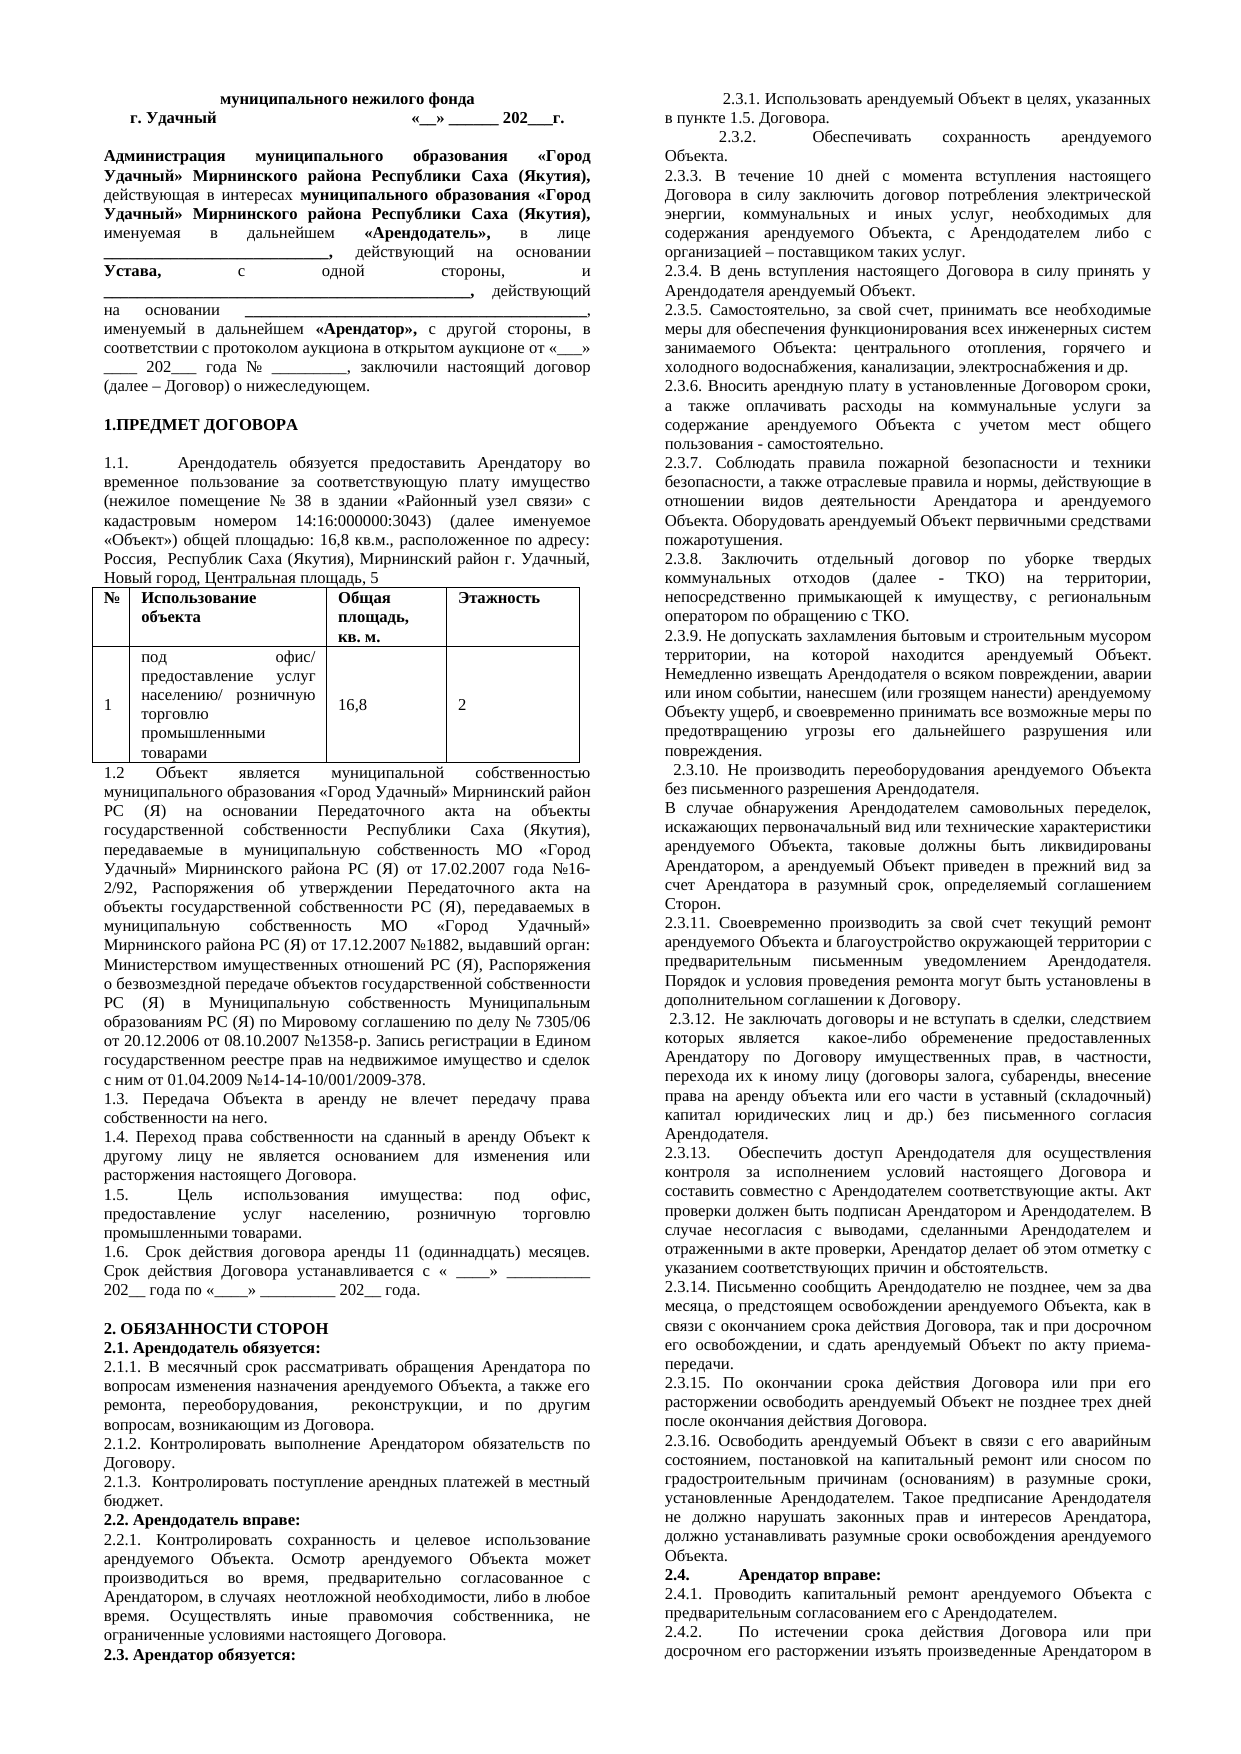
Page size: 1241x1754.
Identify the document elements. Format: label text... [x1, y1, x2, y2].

text 2.3.14. Письменно сообщить Арендодателю не позднее, чем за два месяца, о предстоящем освобождении арендуемого Объекта, как в связи с окончанием срока действия Договора, так и при досрочном его освобождении, и сдать арендуемый Объект по акту приема-передачи. [664, 1277, 1152, 1373]
text 2.3.16. Освободить арендуемый Объект в связи с его аварийным состоянием, постановкой на капитальный ремонт или сносом по градостроительным причинам (основаниям) в разумные сроки, установленные Арендодателем. Такое предписание Арендодателя не должно нарушать законных прав и интересов Арендатора, должно устанавливать разумные сроки освобождения арендуемого Объекта. [664, 1430, 1152, 1564]
text 1.4. Переход права собственности на сданный в аренду Объект к другому лицу не является основанием для изменения или расторжения настоящего Договора. [103, 1127, 591, 1184]
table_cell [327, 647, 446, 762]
text 2.3.1. Использовать арендуемый Объект в целях, указанных в пункте 1.5. Договора. [664, 89, 1152, 127]
text 1.1. Арендодатель обязуется предоставить Арендатору во временное пользование за соответствующую плату имущество (нежилое помещение № 38 в здании «Районный узел связи» с кадастровым номером 14:16:000000:3043) (далее именуемое «Объект») общей площадью: 16,8 кв.м., расположенное по адресу: Россия, Республик Саха (Якутия), Мирнинский район г. Удачный, Новый город, Центральная площадь, 5 [103, 453, 591, 587]
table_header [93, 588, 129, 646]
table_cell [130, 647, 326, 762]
text 2.3.4. В день вступления настоящего Договора в силу принять у Арендодателя арендуемый Объект. [664, 261, 1152, 299]
text 2.3.7. Соблюдать правила пожарной безопасности и техники безопасности, а также отраслевые правила и нормы, действующие в отношении видов деятельности Арендатора и арендуемого Объекта. Оборудовать арендуемый Объект первичными средствами пожаротушения. [664, 453, 1152, 549]
text 2.3.6. Вносить арендную плату в установленные Договором сроки, а также оплачивать расходы на коммунальные услуги за содержание арендуемого Объекта с учетом мест общего пользования - самостоятельно. [664, 376, 1152, 453]
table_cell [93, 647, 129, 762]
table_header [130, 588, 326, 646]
text 2.3.12. Не заключать договоры и не вступать в сделки, следствием которых является какое-либо обременение предоставленных Арендатору по Договору имущественных прав, в частности, перехода их к иному лицу (договоры залога, субаренды, внесение права на аренду объекта или его части в уставный (складочный) капитал юридических лиц и др.) без письменного согласия Арендодателя. [664, 1009, 1152, 1143]
text 1.ПРЕДМЕТ ДОГОВОРА [103, 414, 591, 434]
text 2.3. Арендатор обязуется: [103, 1644, 591, 1663]
text 2.1.1. В месячный срок рассматривать обращения Арендатора по вопросам изменения назначения арендуемого Объекта, а также его ремонта, переоборудования, реконструкции, и по другим вопросам, возникающим из Договора. [103, 1357, 591, 1433]
text 1.2 Объект является муниципальной собственностью муниципального образования «Город Удачный» Мирнинский район РС (Я) на основании Передаточного акта на объекты государственной собственности Республики Саха (Якутия), передаваемые в муниципальную собственность МО «Город Удачный» Мирнинского района РС (Я) от 17.02.2007 года №16-2/92, Распоряжения об утверждении Передаточного акта на объекты государственной собственности РС (Я), передаваемых в муниципальную собственность МО «Город Удачный» Мирнинского района РС (Я) от 17.12.2007 №1882, выдавший орган: Министерством имущественных отношений РС (Я), Распоряжения о безвозмездной передаче объектов государственной собственности РС (Я) в Муниципальную собственность Муниципальным образованиям РС (Я) по Мировому соглашению по делу № 7305/06 от 20.12.2006 от 08.10.2007 №1358-р. Запись регистрации в Едином государственном реестре прав на недвижимое имущество и сделок с ним от 01.04.2009 №14-14-10/001/2009-378. [103, 763, 591, 1088]
text 2.3.15. По окончании срока действия Договора или при его расторжении освободить арендуемый Объект не позднее трех дней после окончания действия Договора. [664, 1373, 1152, 1430]
text 2.1. Арендодатель обязуется: [103, 1338, 591, 1357]
text 2.4. Арендатор вправе: [664, 1564, 1152, 1584]
text 2.3.3. В течение 10 дней с момента вступления настоящего Договора в силу заключить договор потребления электрической энергии, коммунальных и иных услуг, необходимых для содержания арендуемого Объекта, с Арендодателем либо с организацией – поставщиком таких услуг. [664, 165, 1152, 261]
text 2.4.1. Проводить капитальный ремонт арендуемого Объекта с предварительным согласованием его с Арендодателем. [664, 1584, 1152, 1622]
text 1.6. Срок действия договора аренды 11 (одиннадцать) месяцев. Срок действия Договора устанавливается с « ____» __________ 202__ года по «____» _________ 202__ года. [103, 1242, 591, 1299]
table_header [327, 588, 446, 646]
text Администрация муниципального образования «Город Удачный» Мирнинского района Республики Саха (Якутия), действующая в интересах муниципального образования «Город Удачный» Мирнинского района Республики Саха (Якутия), именуемая в дальнейшем «Арендодатель», в лице ___________________________, действующий на основании Устава, с одной стороны, и ____________________________________________, действующий на основании _________________________________________, именуемый в дальнейшем «Арендатор», с другой стороны, в соответствии с протоколом аукциона в открытом аукционе от «___» ____ 202___ года № _________, заключили настоящий договор (далее – Договор) о нижеследующем. [103, 146, 591, 395]
text 2.2.1. Контролировать сохранность и целевое использование арендуемого Объекта. Осмотр арендуемого Объекта может производиться во время, предварительно согласованное с Арендатором, в случаях неотложной необходимости, либо в любое время. Осуществлять иные правомочия собственника, не ограниченные условиями настоящего Договора. [103, 1529, 591, 1644]
text 2.1.2. Контролировать выполнение Арендатором обязательств по Договору. [103, 1433, 591, 1472]
text 2. ОБЯЗАННОСТИ СТОРОН [103, 1318, 591, 1338]
text 2.3.10. Не производить переоборудования арендуемого Объекта без письменного разрешения Арендодателя. [664, 759, 1152, 798]
text 2.3.13. Обеспечить доступ Арендодателя для осуществления контроля за исполнением условий настоящего Договора и составить совместно с Арендодателем соответствующие акты. Акт проверки должен быть подписан Арендатором и Арендодателем. В случае несогласия с выводами, сделанными Арендодателем и отраженными в акте проверки, Арендатор делает об этом отметку с указанием соответствующих причин и обстоятельств. [664, 1143, 1152, 1277]
text 2.3.9. Не допускать захламления бытовым и строительным мусором территории, на которой находится арендуемый Объект. Немедленно извещать Арендодателя о всяком повреждении, аварии или ином событии, нанесшем (или грозящем нанести) арендуемому Объекту ущерб, и своевременно принимать все возможные меры по предотвращению угрозы его дальнейшего разрушения или повреждения. [664, 625, 1152, 759]
text 2.3.11. Своевременно производить за свой счет текущий ремонт арендуемого Объекта и благоустройство окружающей территории с предварительным письменным уведомлением Арендодателя. Порядок и условия проведения ремонта могут быть установлены в дополнительном соглашении к Договору. [664, 913, 1152, 1009]
text В случае обнаружения Арендодателем самовольных переделок, искажающих первоначальный вид или технические характеристики арендуемого Объекта, таковые должны быть ликвидированы Арендатором, а арендуемый Объект приведен в прежний вид за счет Арендатора в разумный срок, определяемый соглашением Сторон. [664, 798, 1152, 913]
text 2.3.8. Заключить отдельный договор по уборке твердых коммунальных отходов (далее - ТКО) на территории, непосредственно примыкающей к имуществу, с региональным оператором по обращению с ТКО. [664, 549, 1152, 625]
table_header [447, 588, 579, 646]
text муниципального нежилого фонда [103, 89, 591, 108]
text 2.2. Арендодатель вправе: [103, 1510, 591, 1529]
text 2.3.5. Самостоятельно, за свой счет, принимать все необходимые меры для обеспечения функционирования всех инженерных систем занимаемого Объекта: центрального отопления, горячего и холодного водоснабжения, канализации, электроснабжения и др. [664, 299, 1152, 376]
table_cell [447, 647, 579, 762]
text 2.3.2. Обеспечивать сохранность арендуемого Объекта. [664, 127, 1152, 165]
text 1.5. Цель использования имущества: под офис, предоставление услуг населению, розничную торговлю промышленными товарами. [103, 1184, 591, 1242]
text г. Удачный «__» ______ 202___г. [103, 108, 591, 127]
text 2.1.3. Контролировать поступление арендных платежей в местный бюджет. [103, 1472, 591, 1510]
text 1.3. Передача Объекта в аренду не влечет передачу права собственности на него. [103, 1088, 591, 1127]
